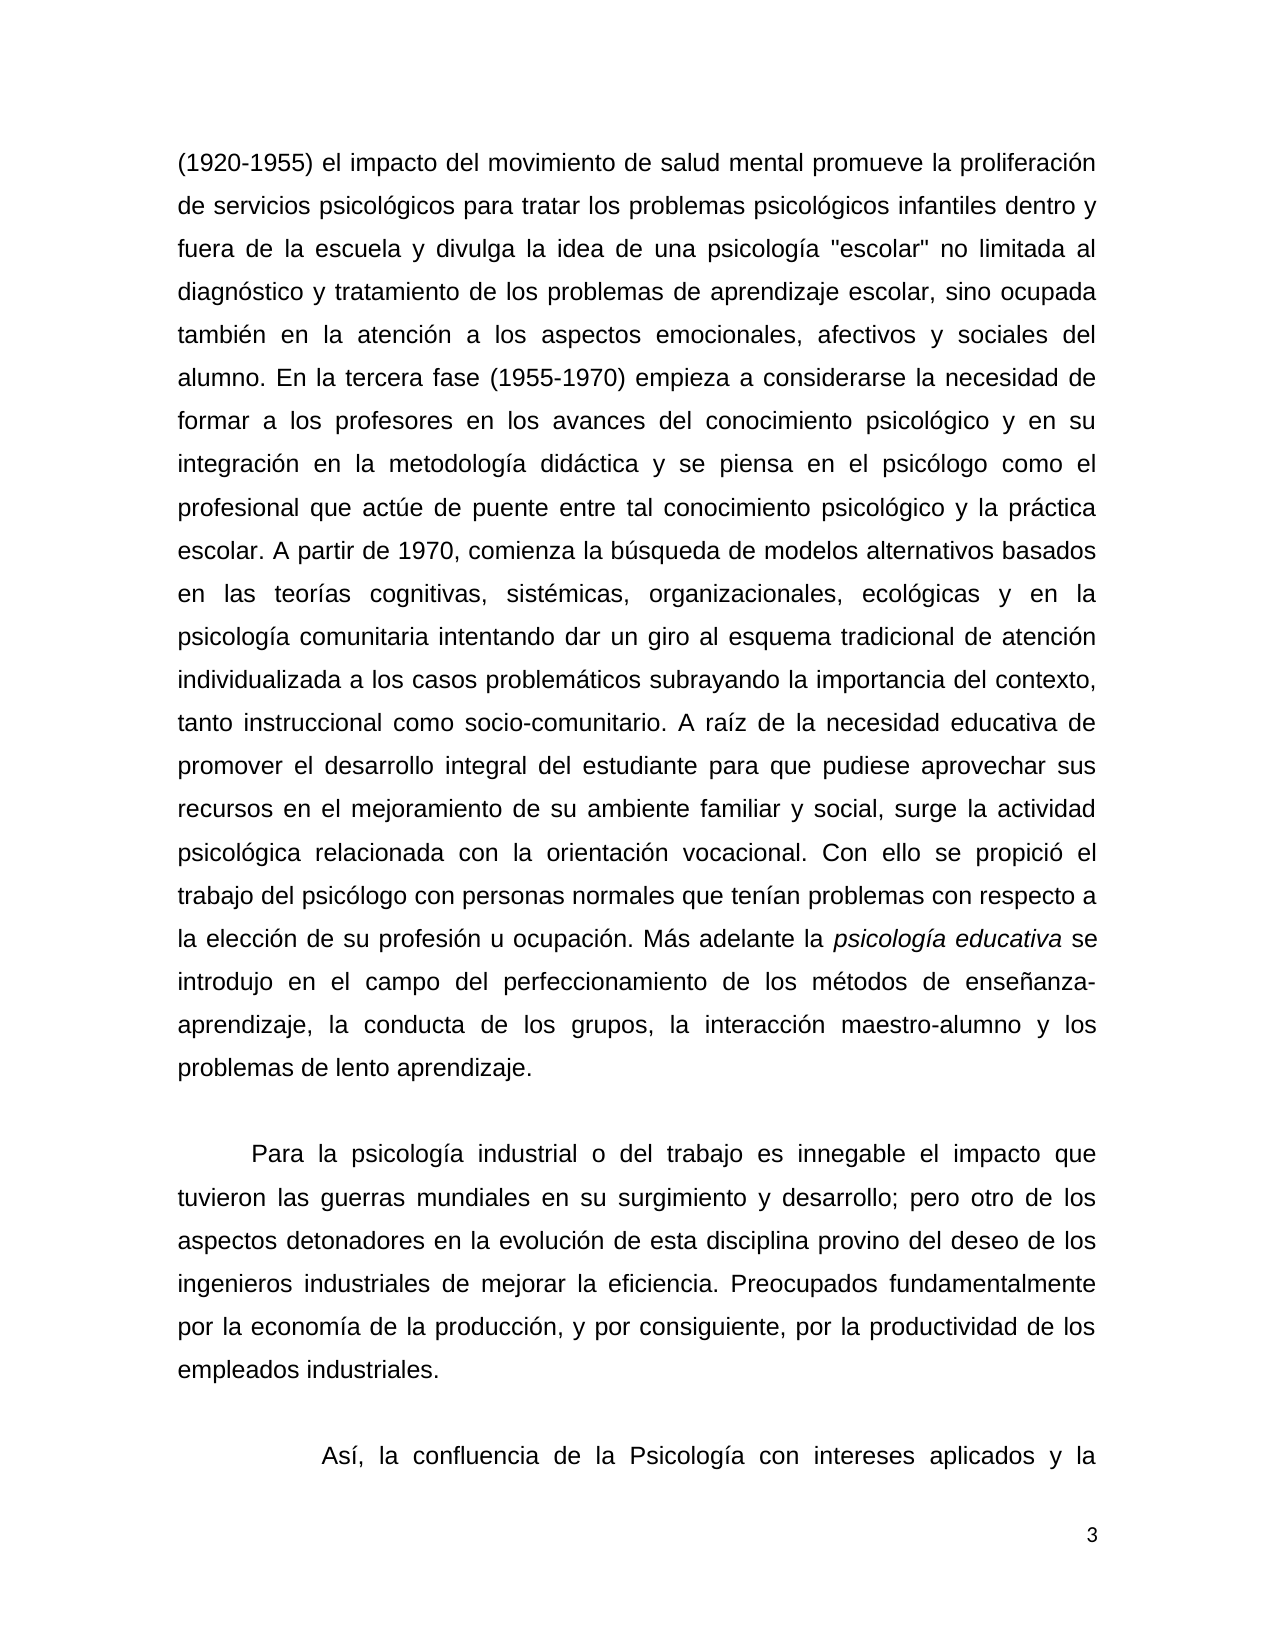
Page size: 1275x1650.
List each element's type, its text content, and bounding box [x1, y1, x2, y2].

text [177, 1398, 1098, 1470]
text Para la psicología industrial o del trabajo es innegable el impacto que tuvieron las guerras mundiales en su surgimiento y desarrollo; pero otro de los aspectos detonadores en la evolución de esta disciplina provino del deseo de los ingenieros industriales de mejorar la eficiencia. Preocupados fundamentalmente por la economía de la producción, y por consiguiente, por la productividad de los empleados industriales. [177, 1139, 1098, 1384]
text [177, 148, 1098, 1082]
